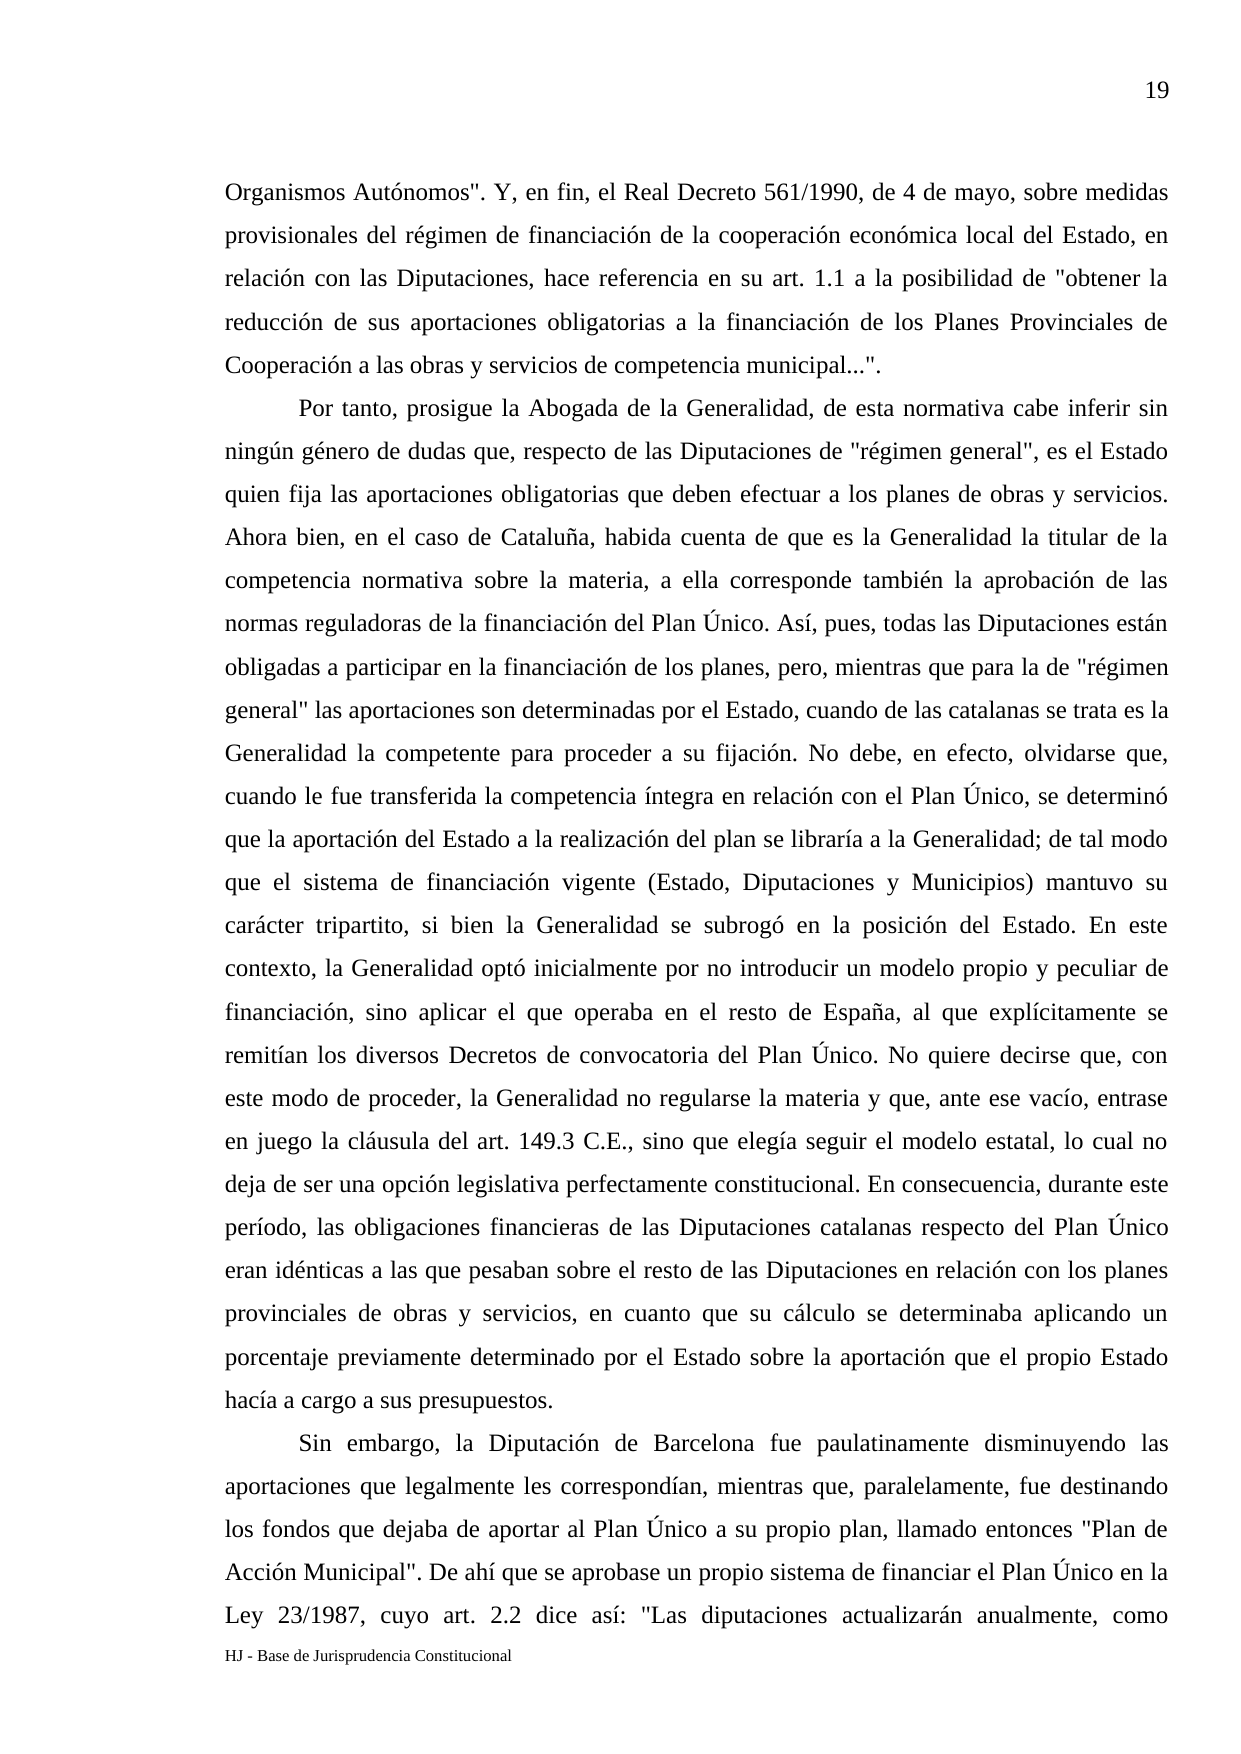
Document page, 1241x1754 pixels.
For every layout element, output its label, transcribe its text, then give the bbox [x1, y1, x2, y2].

text Por tanto, prosigue la Abogada de la Generalidad, de esta normativa cabe inferir sin ningún género de dudas que, respecto de las Diputaciones de "régimen general", es el Estado quien fija las aportaciones obligatorias que deben efectuar a los planes de obras y servicios. Ahora bien, en el caso de Cataluña, habida cuenta de que es la Generalidad la titular de la competencia normativa sobre la materia, a ella corresponde también la aprobación de las normas reguladoras de la financiación del Plan Único. Así, pues, todas las Diputaciones están obligadas a participar en la financiación de los planes, pero, mientras que para la de "régimen general" las aportaciones son determinadas por el Estado, cuando de las catalanas se trata es la Generalidad la competente para proceder a su fijación. No debe, en efecto, olvidarse que, cuando le fue transferida la competencia íntegra en relación con el Plan Único, se determinó que la aportación del Estado a la realización del plan se libraría a la Generalidad; de tal modo que el sistema de financiación vigente (Estado, Diputaciones y Municipios) mantuvo su carácter tripartito, si bien la Generalidad se subrogó en la posición del Estado. En este contexto, la Generalidad optó inicialmente por no introducir un modelo propio y peculiar de financiación, sino aplicar el que operaba en el resto de España, al que explícitamente se remitían los diversos Decretos de convocatoria del Plan Único. No quiere decirse que, con este modo de proceder, la Generalidad no regularse la materia y que, ante ese vacío, entrase en juego la cláusula del art. 149.3 C.E., sino que elegía seguir el modelo estatal, lo cual no deja de ser una opción legislativa perfectamente constitucional. En consecuencia, durante este período, las obligaciones financieras de las Diputaciones catalanas respecto del Plan Único eran idénticas a las que pesaban sobre el resto de las Diputaciones en relación con los planes provinciales de obras y servicios, en cuanto que su cálculo se determinaba aplicando un porcentaje previamente determinado por el Estado sobre la aportación que el propio Estado hacía a cargo a sus presupuestos. [224, 393, 1169, 1413]
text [224, 177, 1169, 378]
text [224, 1428, 1169, 1629]
